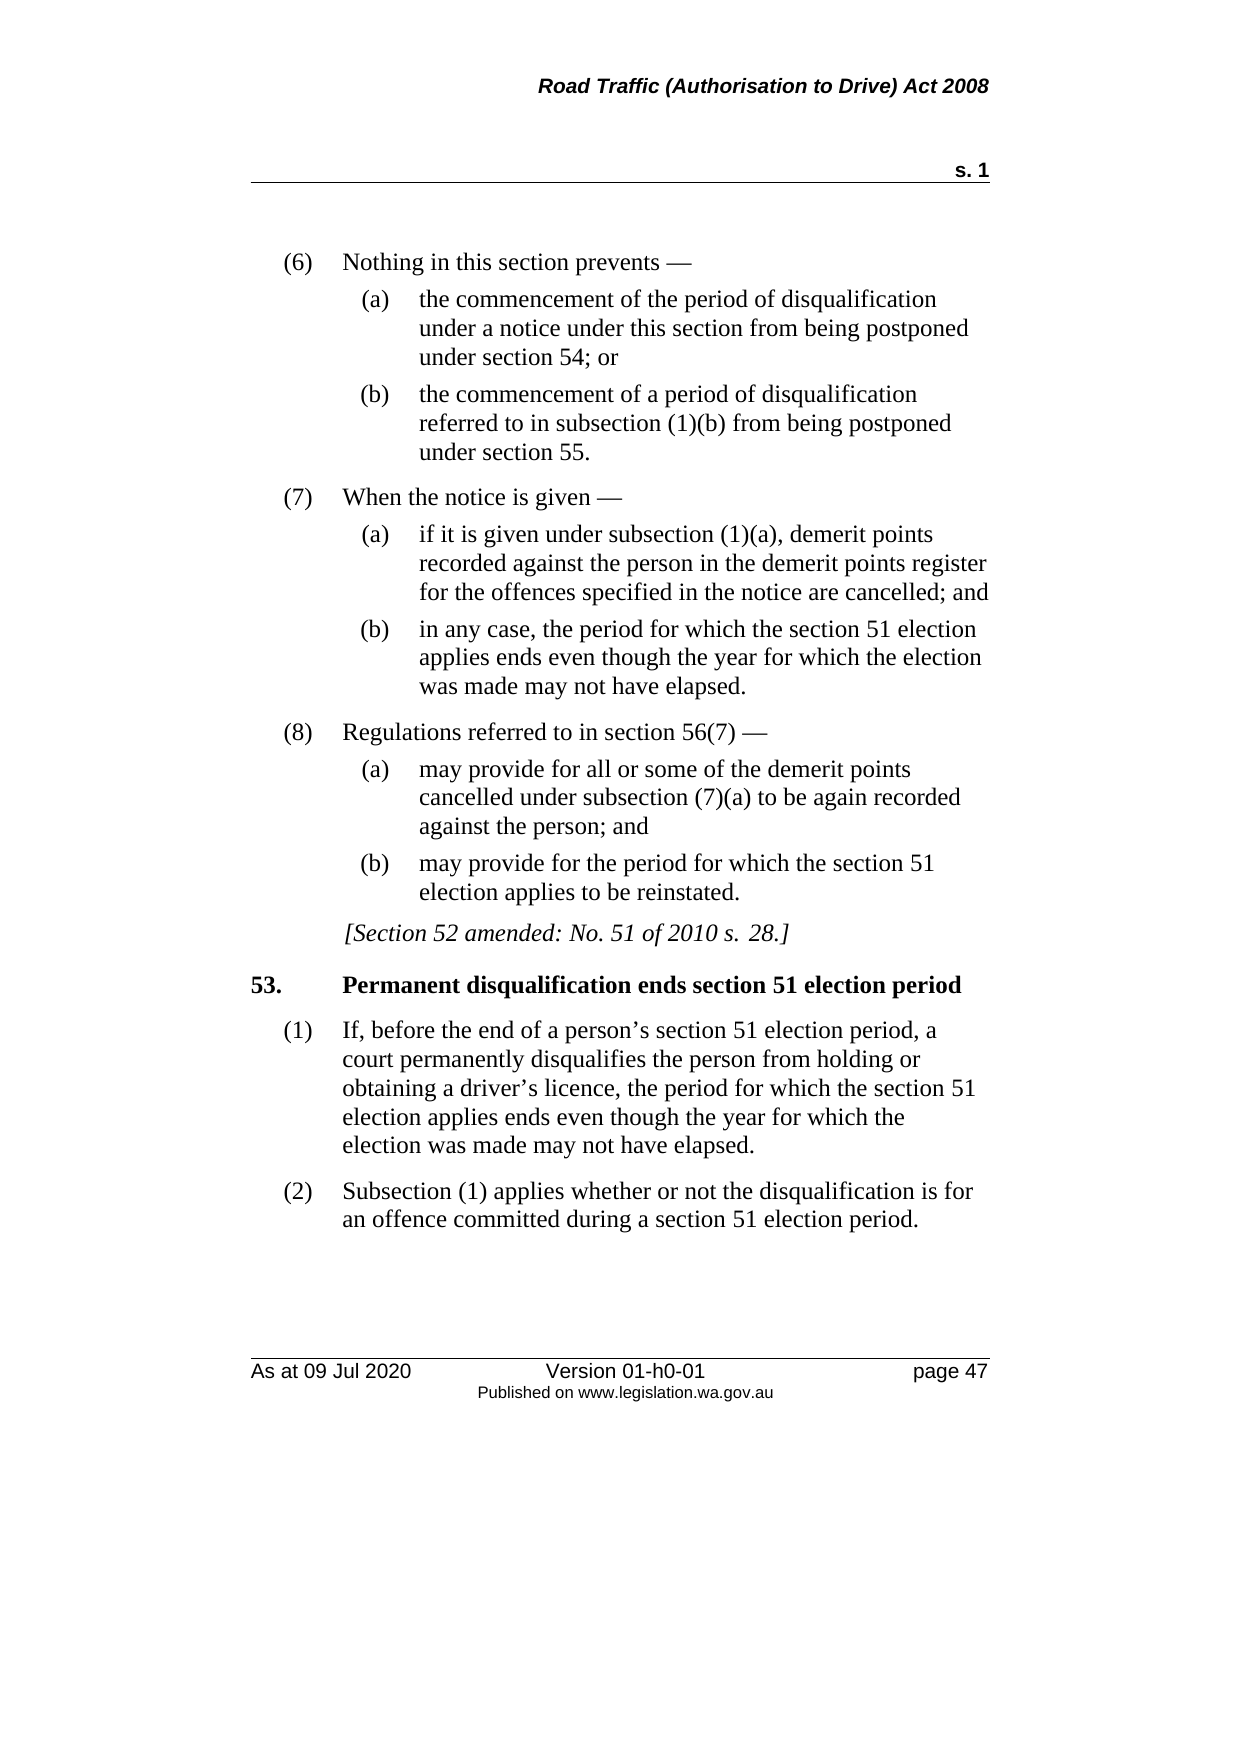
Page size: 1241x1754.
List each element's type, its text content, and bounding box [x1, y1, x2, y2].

text (7) When the notice is given — [251, 482, 990, 511]
text (a) the commencement of the period of disqualification under a notice under this section from being postponed under section 54; or [251, 284, 990, 371]
text (b) in any case, the period for which the section 51 election applies ends even though the year for which the election was made may not have elapsed. [251, 614, 990, 700]
text (a) if it is given under subsection (1)(a), demerit points recorded against the person in the demerit points register for the offences specified in the notice are cancelled; and [251, 519, 990, 605]
text [Section 52 amended: No. 51 of 2010 s. 28.] [251, 918, 990, 947]
text (b) the commencement of a period of disqualification referred to in subsection (1)(b) from being postponed under section 55. [251, 379, 990, 465]
text (6) Nothing in this section prevents — [251, 247, 990, 276]
text (8) Regulations referred to in section 56(7) — [251, 717, 990, 745]
text (b) may provide for the period for which the section 51 election applies to be reinstated. [251, 848, 990, 906]
text (1) If, before the end of a person’s section 51 election period, a court permanently disqualifies the person from holding or obtaining a driver’s licence, the period for which the section 51 election applies ends even though the year for which the election was made may not have elapsed. [251, 1015, 990, 1159]
text (2) Subsection (1) applies whether or not the disqualification is for an offence committed during a section 51 election period. [251, 1176, 990, 1233]
text (a) may provide for all or some of the demerit points cancelled under subsection (7)(a) to be again recorded against the person; and [251, 754, 990, 840]
subtitle 53. Permanent disqualification ends section 51 election period [251, 970, 990, 999]
